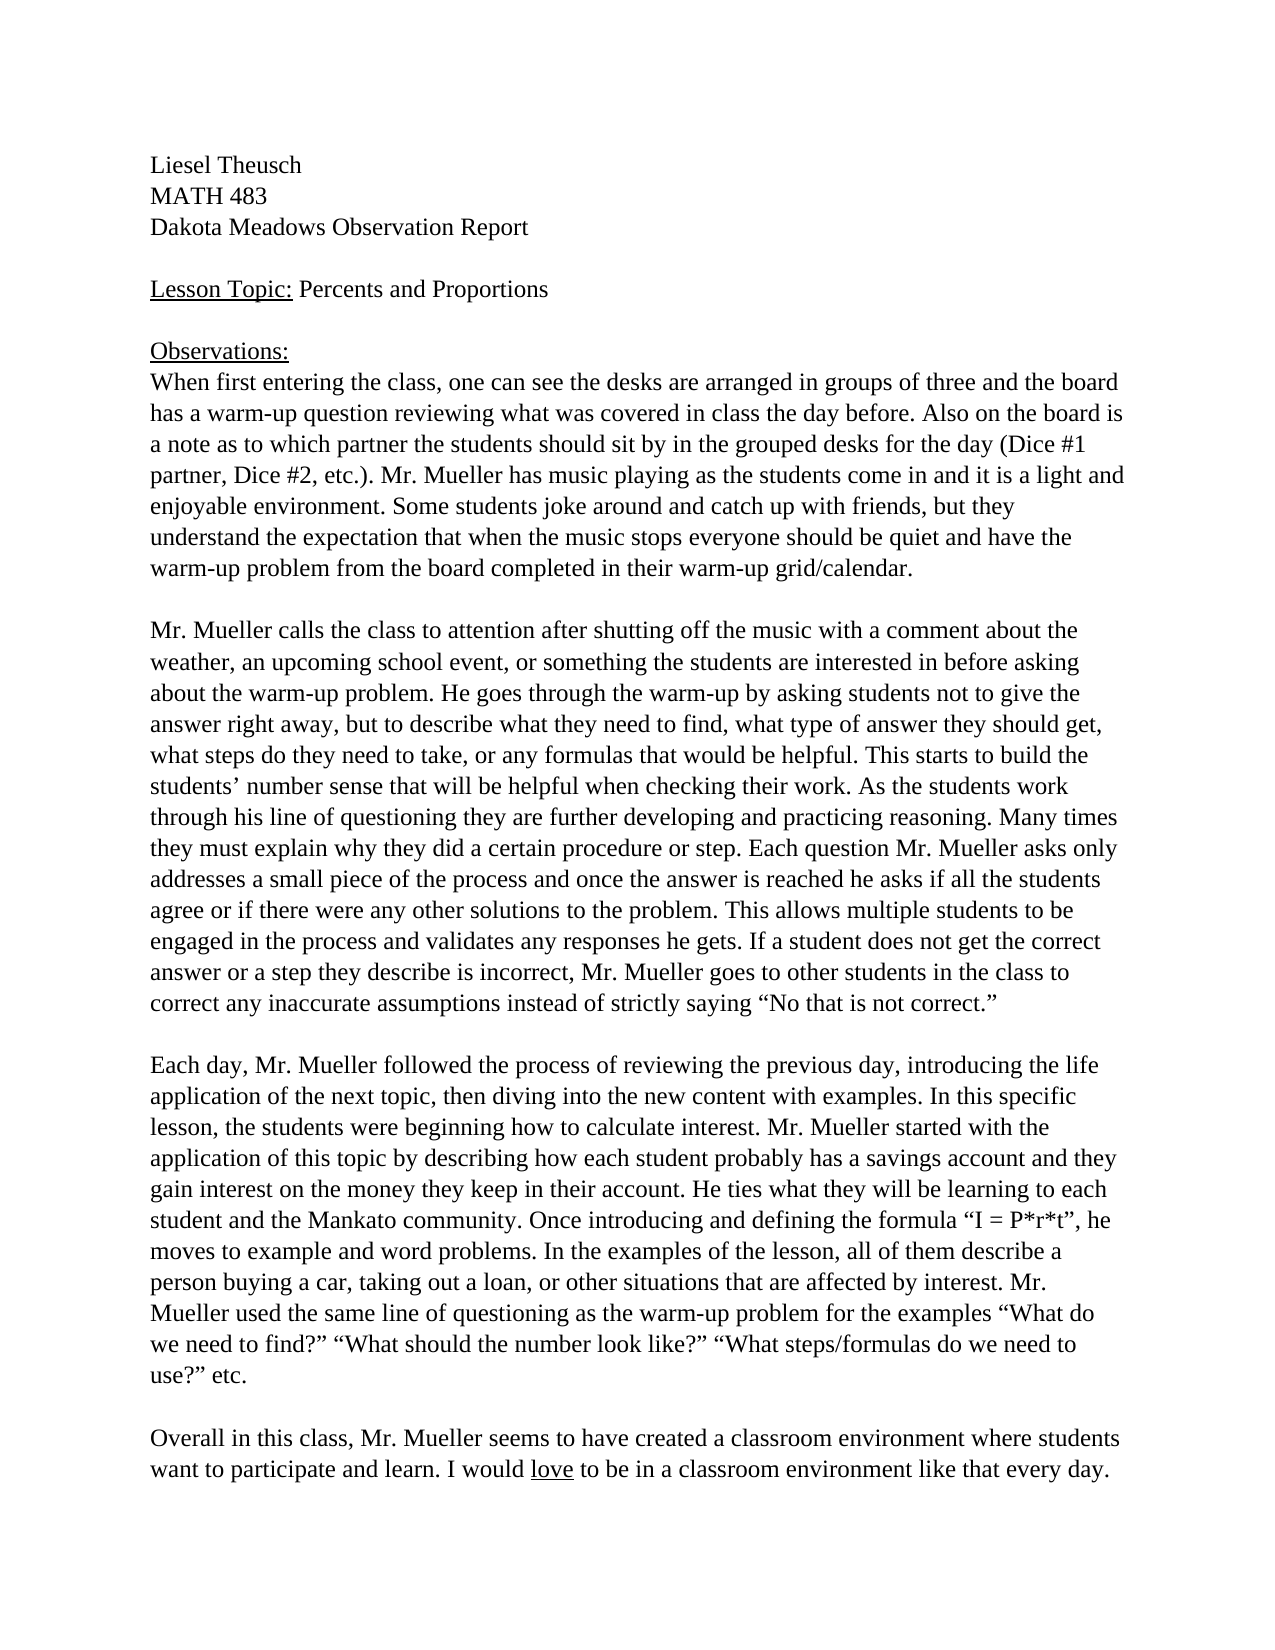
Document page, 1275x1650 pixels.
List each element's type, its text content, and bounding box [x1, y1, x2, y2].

text When first entering the class, one can see the desks are arranged in groups of three and the board has a warm-up question reviewing what was covered in class the day before. Also on the board is a note as to which partner the students should sit by in the grouped desks for the day (Dice #1 partner, Dice #2, etc.). Mr. Mueller has music playing as the students come in and it is a light and enjoyable environment. Some students joke around and catch up with friends, but they understand the expectation that when the music stops everyone should be quiet and have the warm-up problem from the board completed in their warm-up grid/calendar. [150, 367, 1125, 582]
text Lesson Topic: Percents and Proportions [150, 274, 1125, 303]
text Mr. Mueller calls the class to attention after shutting off the music with a comment about the weather, an upcoming school event, or something the students are interested in before asking about the warm-up problem. He goes through the warm-up by asking students not to give the answer right away, but to describe what they need to find, what type of answer they should get, what steps do they need to take, or any formulas that would be helpful. This starts to build the students’ number sense that will be helpful when checking their work. As the students work through his line of questioning they are further developing and practicing reasoning. Many times they must explain why they did a certain procedure or step. Each question Mr. Mueller asks only addresses a small piece of the process and once the answer is reached he asks if all the students agree or if there were any other solutions to the problem. This allows multiple students to be engaged in the process and validates any responses he gets. If a student does not get the correct answer or a step they describe is incorrect, Mr. Mueller goes to other students in the class to correct any inaccurate assumptions instead of strictly saying “No that is not correct.” [150, 616, 1125, 1017]
text MATH 483 [150, 181, 1125, 210]
text Dakota Meadows Observation Report [150, 212, 1125, 241]
text Liesel Theusch [150, 150, 1125, 179]
text Each day, Mr. Mueller followed the process of reviewing the previous day, introducing the life application of the next topic, then diving into the new content with examples. In this specific lesson, the students were beginning how to calculate interest. Mr. Mueller started with the application of this topic by describing how each student probably has a savings account and they gain interest on the money they keep in their account. He ties what they will be learning to each student and the Mankato community. Once introducing and defining the formula “I = P*r*t”, he moves to example and word problems. In the examples of the lesson, all of them describe a person buying a car, taking out a loan, or other situations that are affected by interest. Mr. Mueller used the same line of questioning as the warm-up problem for the examples “What do we need to find?” “What should the number look like?” “What steps/formulas do we need to use?” etc. [150, 1050, 1125, 1389]
text Observations: [150, 336, 1125, 365]
text Overall in this class, Mr. Mueller seems to have created a classroom environment where students want to participate and learn. I would love to be in a classroom environment like that every day. [150, 1423, 1125, 1482]
